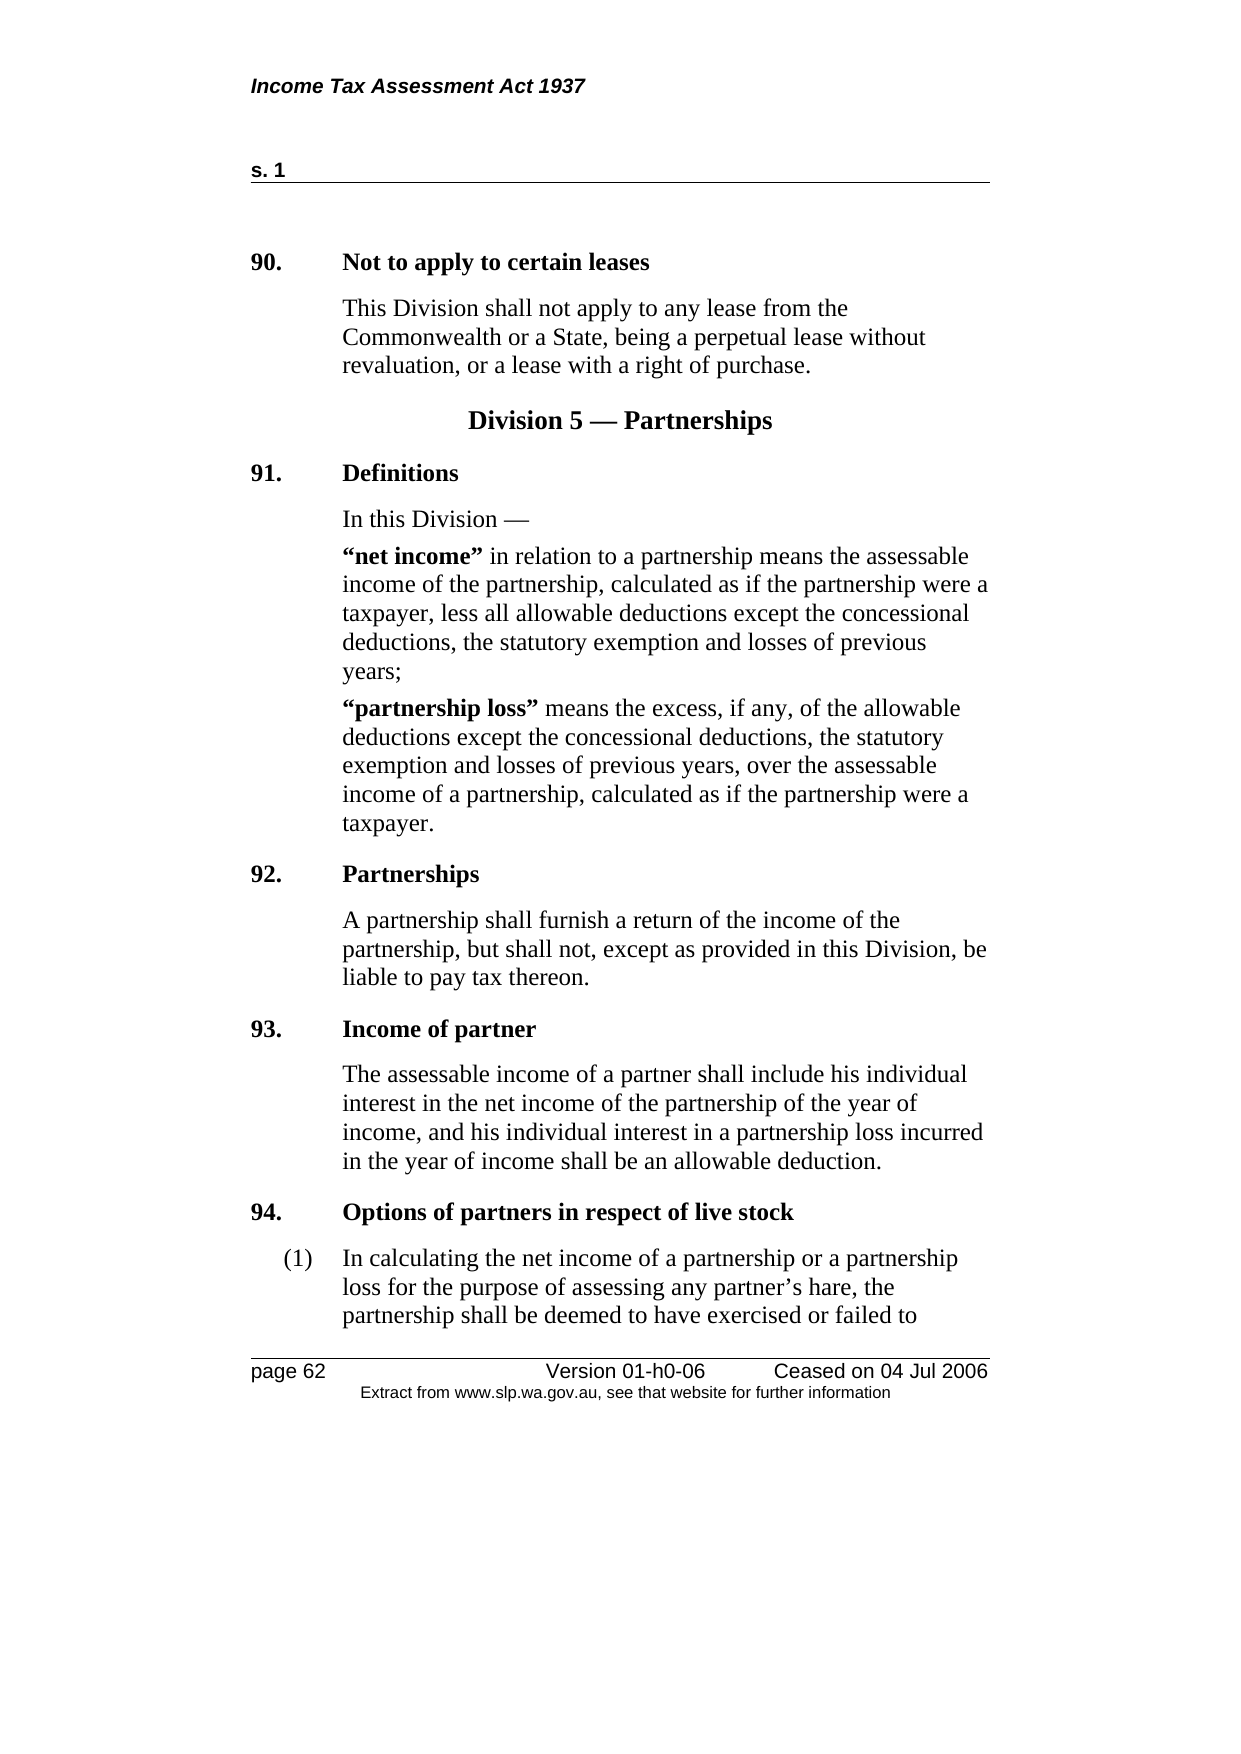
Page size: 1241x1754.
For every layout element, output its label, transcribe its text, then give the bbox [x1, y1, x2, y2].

subtitle 93. Income of partner [251, 1014, 990, 1043]
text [251, 1243, 990, 1329]
text “net income” in relation to a partnership means the assessable income of the partnership, calculated as if the partnership were a taxpayer, less all allowable deductions except the concessional deductions, the statutory exemption and losses of previous years; [251, 541, 990, 684]
subtitle Division 5 — Partnerships [251, 404, 990, 435]
subtitle 91. Definitions [251, 458, 990, 487]
subtitle 94. Options of partners in respect of live stock [251, 1197, 990, 1226]
text In this Division — [251, 504, 990, 532]
text A partnership shall furnish a return of the income of the partnership, but shall not, except as provided in this Division, be liable to pay tax thereon. [251, 905, 990, 991]
subtitle 92. Partnerships [251, 859, 990, 888]
subtitle 90. Not to apply to certain leases [251, 247, 990, 276]
text “partnership loss” means the excess, if any, of the allowable deductions except the concessional deductions, the statutory exemption and losses of previous years, over the assessable income of a partnership, calculated as if the partnership were a taxpayer. [251, 693, 990, 837]
text The assessable income of a partner shall include his individual interest in the net income of the partnership of the year of income, and his individual interest in a partnership loss incurred in the year of income shall be an allowable deduction. [251, 1059, 990, 1174]
text This Division shall not apply to any lease from the Commonwealth or a State, being a perpetual lease without revaluation, or a lease with a right of purchase. [251, 293, 990, 379]
